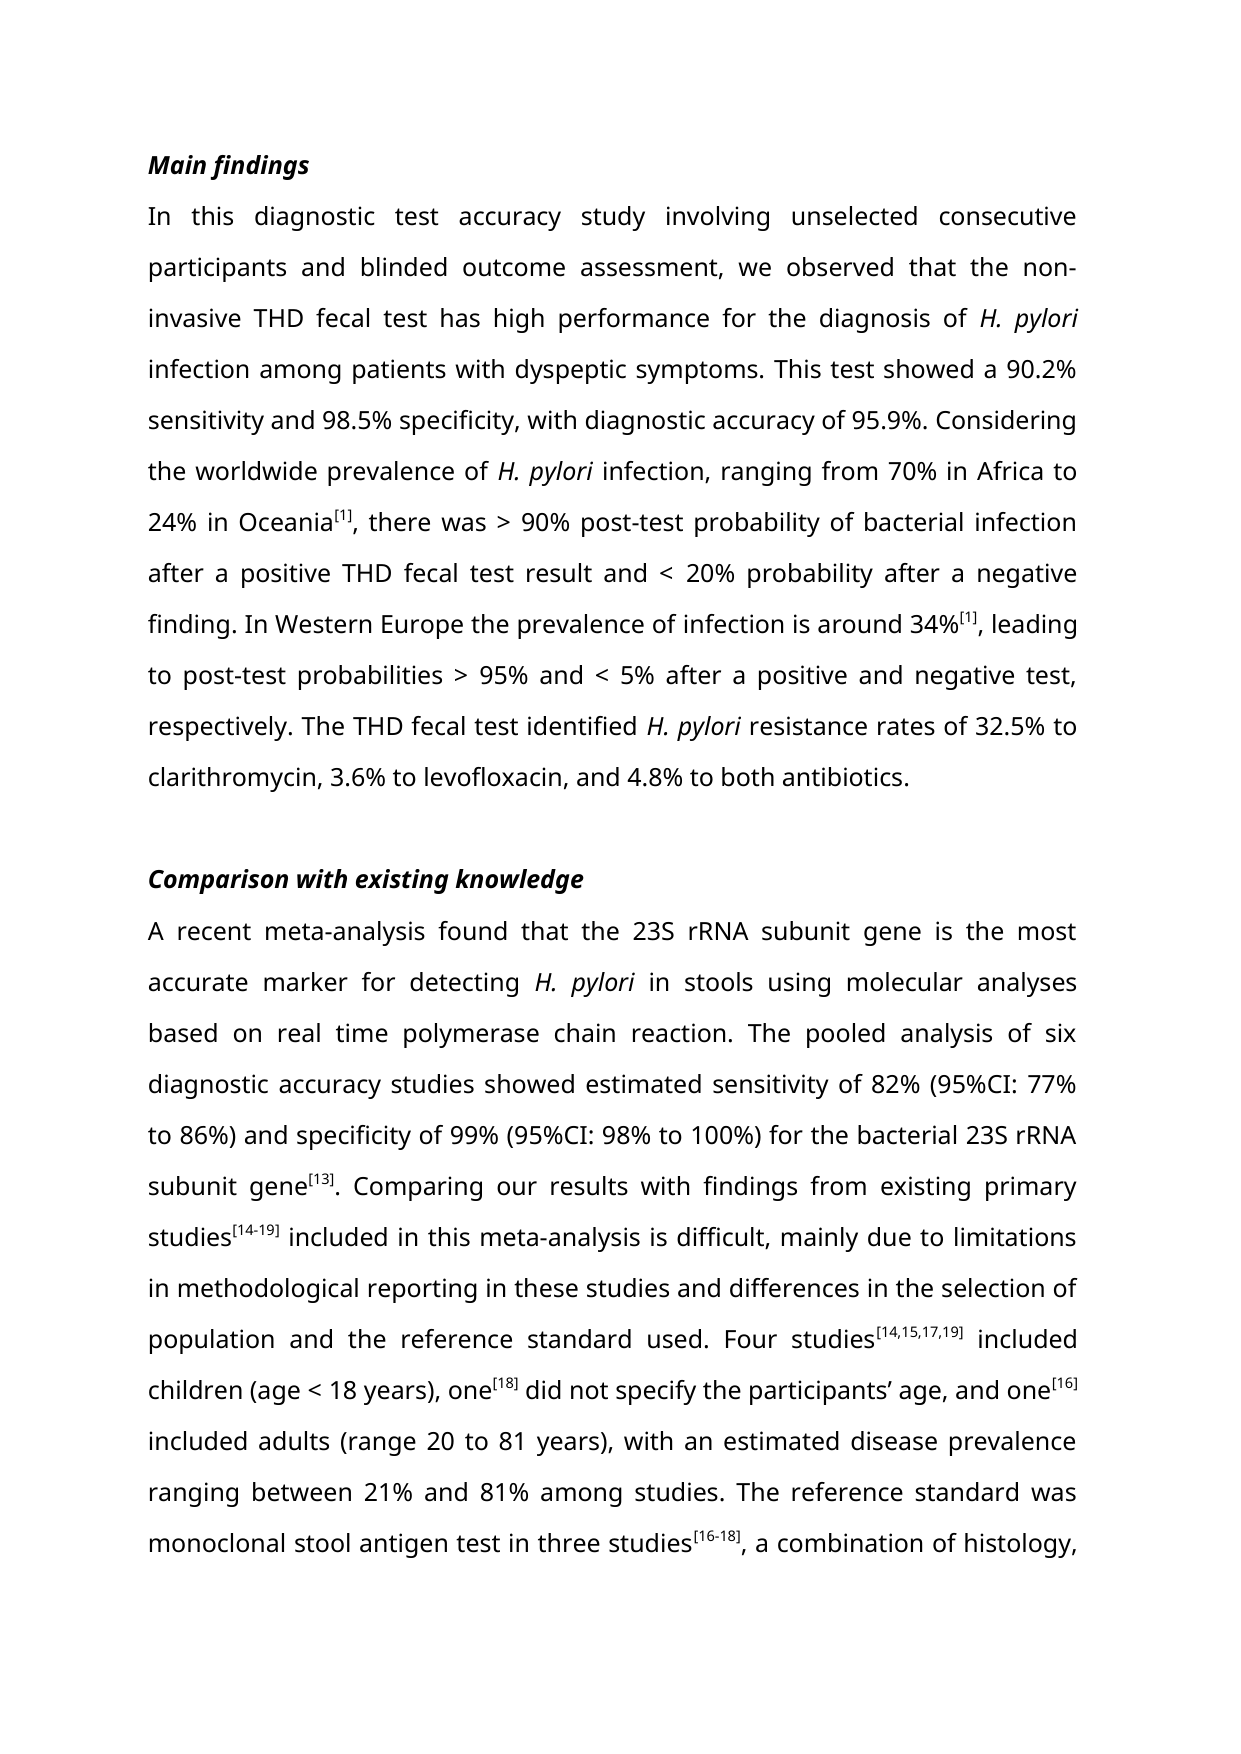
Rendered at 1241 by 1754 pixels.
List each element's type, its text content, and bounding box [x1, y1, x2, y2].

text In this diagnostic test accuracy study involving unselected consecutive participants and blinded outcome assessment, we observed that the non-invasive THD fecal test has high performance for the diagnosis of H. pylori infection among patients with dyspeptic symptoms. This test showed a 90.2% sensitivity and 98.5% specificity, with diagnostic accuracy of 95.9%. Considering the worldwide prevalence of H. pylori infection, ranging from 70% in Africa to 24% in Oceania[1], there was > 90% post-test probability of bacterial infection after a positive THD fecal test result and < 20% probability after a negative finding. In Western Europe the prevalence of infection is around 34%[1], leading to post-test probabilities > 95% and < 5% after a positive and negative test, respectively. The THD fecal test identified H. pylori resistance rates of 32.5% to clarithromycin, 3.6% to levofloxacin, and 4.8% to both antibiotics. [148, 199, 1078, 794]
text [148, 913, 1078, 1560]
text Comparison with existing knowledge [148, 862, 1078, 896]
text Main findings [148, 148, 1078, 182]
